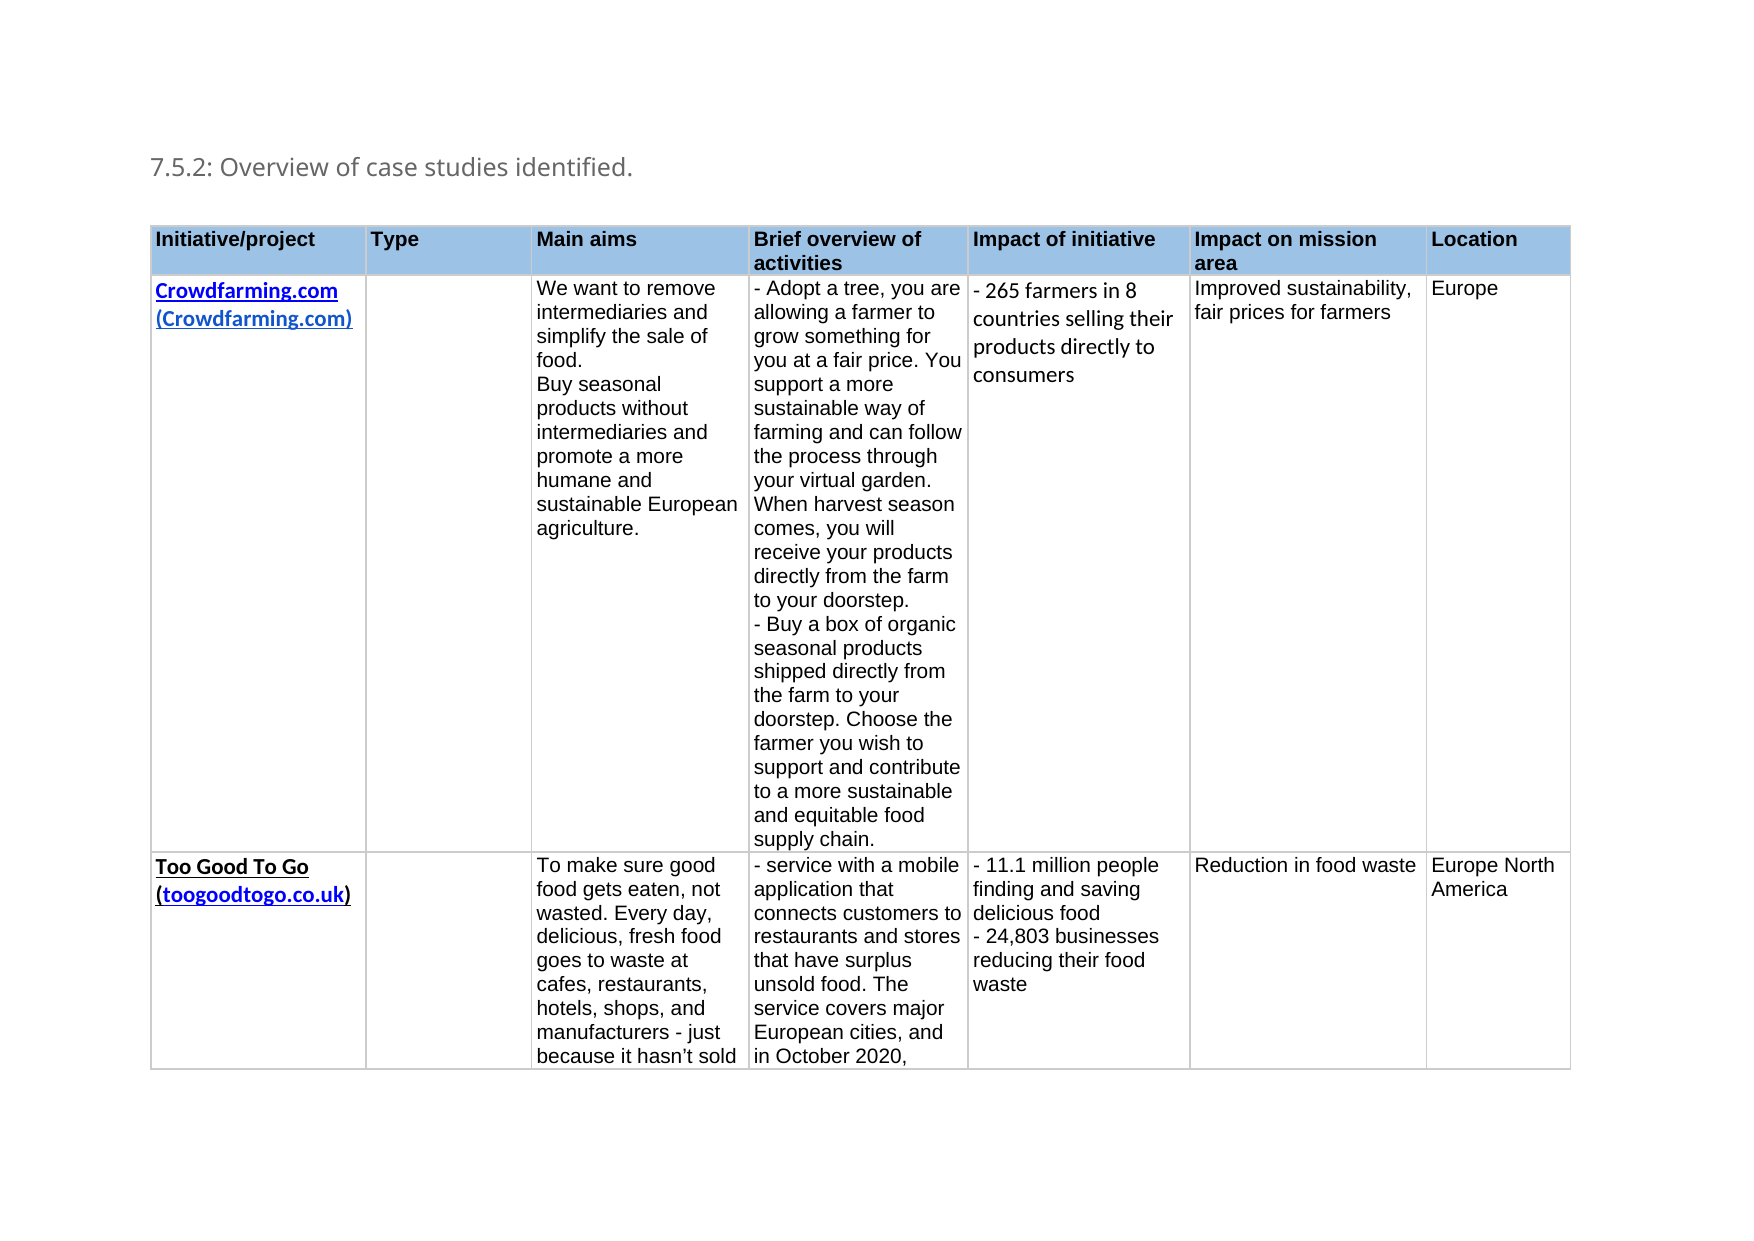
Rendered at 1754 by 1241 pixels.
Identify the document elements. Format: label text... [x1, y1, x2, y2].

table_cell We want to remove intermediaries and simplify the sale of food. Buy seasonal products without intermediaries and promote a more humane and sustainable European agriculture. [532, 276, 748, 851]
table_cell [532, 853, 748, 1068]
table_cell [152, 853, 365, 1068]
subtitle 7.5.2: Overview of case studies identified. [150, 150, 1604, 184]
table_header Type [367, 227, 531, 274]
table_header Initiative/project [152, 227, 365, 274]
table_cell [1427, 853, 1570, 1068]
table_header Impact of initiative [969, 227, 1189, 274]
table_cell Europe [1427, 276, 1570, 851]
table_header Impact on mission area [1191, 227, 1426, 274]
table_cell Crowdfarming.com (Crowdfarming.com) [152, 276, 365, 851]
table_cell - 265 farmers in 8 countries selling their products directly to consumers [969, 276, 1189, 851]
table_header Brief overview of activities [750, 227, 967, 274]
table_cell - Adopt a tree, you are allowing a farmer to grow something for you at a fair price. You support a more sustainable way of farming and can follow the process through your virtual garden. When harvest season comes, you will receive your products directly from the farm to your doorstep. - Buy a box of organic seasonal products shipped directly from the farm to your doorstep. Choose the farmer you wish to support and contribute to a more sustainable and equitable food supply chain. [750, 276, 967, 851]
table_cell [367, 276, 531, 851]
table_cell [1191, 853, 1426, 1068]
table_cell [750, 853, 967, 1068]
table_header Location [1427, 227, 1570, 274]
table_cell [969, 853, 1189, 1068]
table_cell Improved sustainability, fair prices for farmers [1191, 276, 1426, 851]
table_cell [367, 853, 531, 1068]
table_header Main aims [532, 227, 748, 274]
